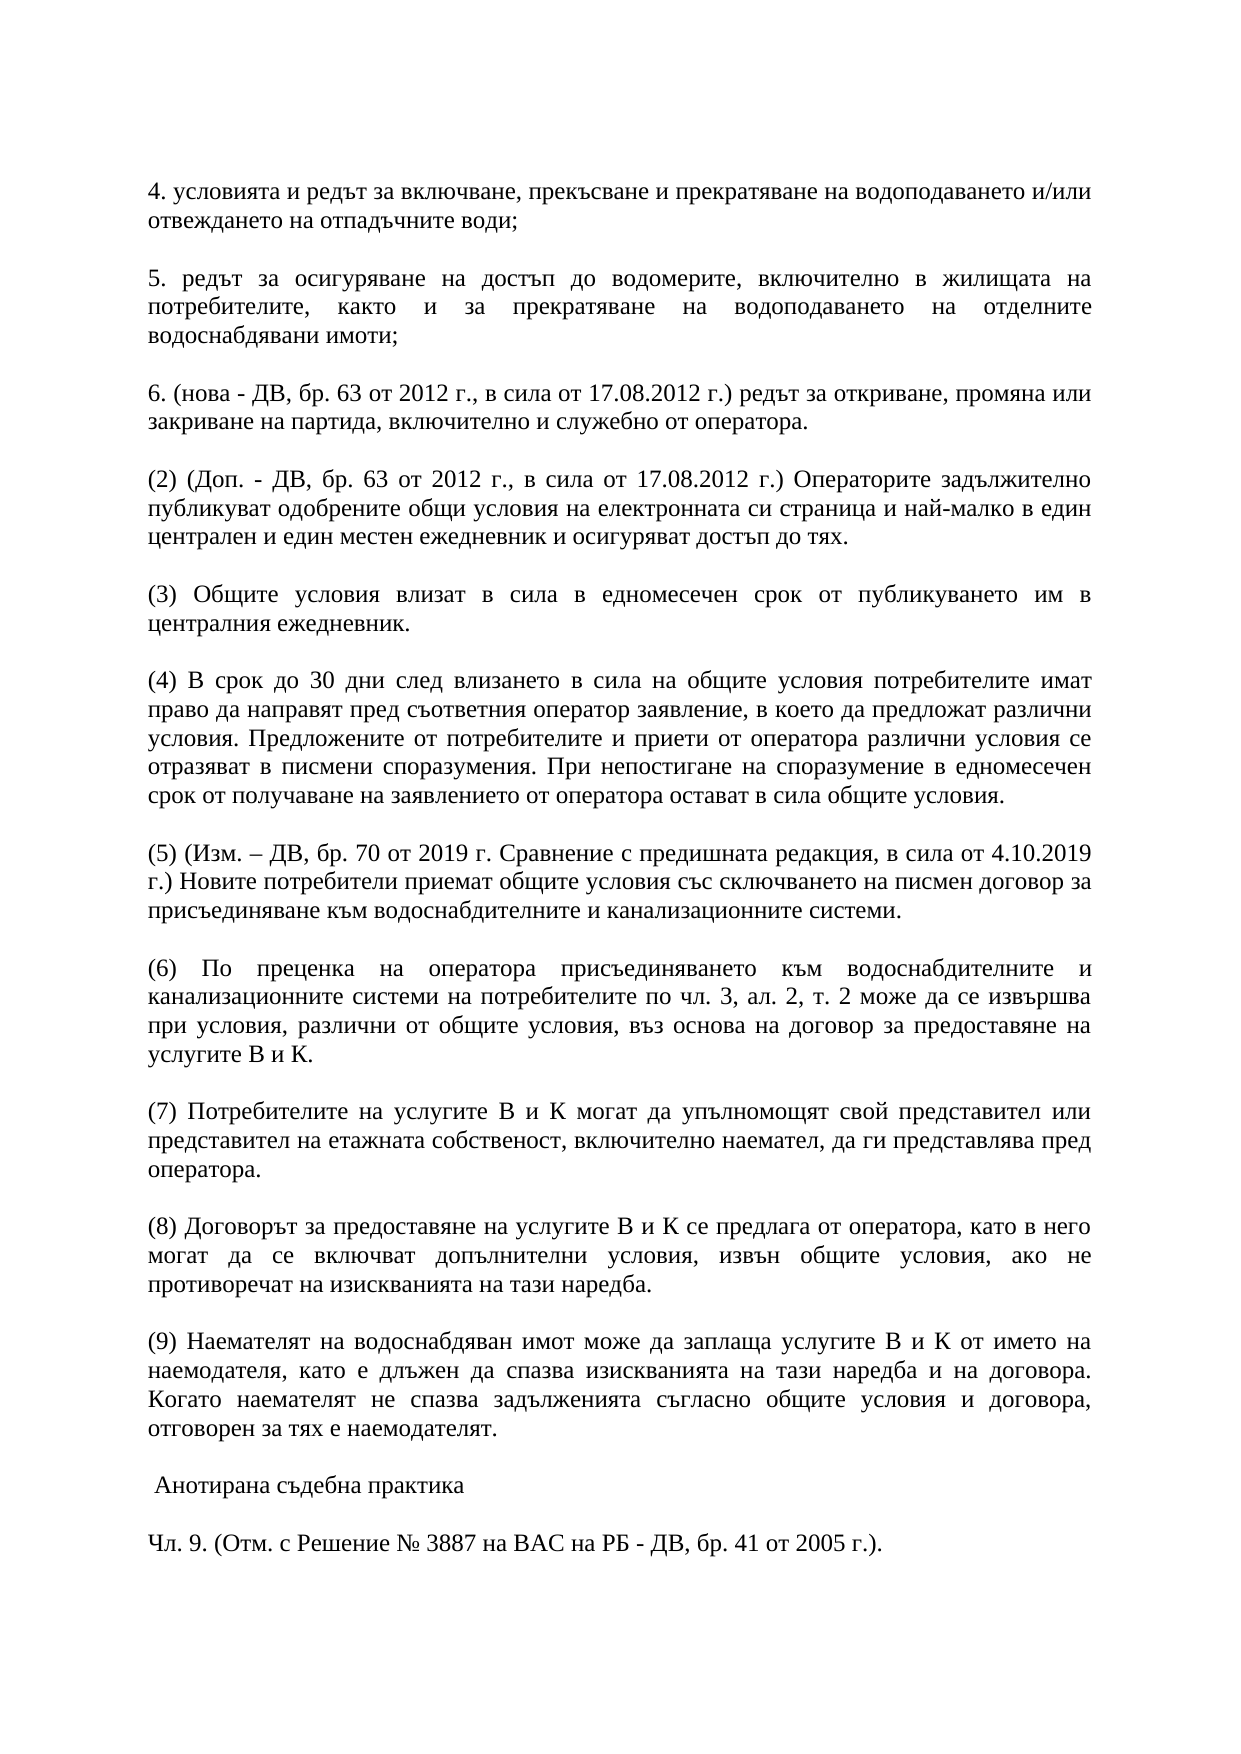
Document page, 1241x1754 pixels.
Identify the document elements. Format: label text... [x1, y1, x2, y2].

text 6. (нова - ДВ, бр. 63 от 2012 г., в сила от 17.08.2012 г.) редът за откриване, промяна или закриване на партида, включително и служебно от оператора. [148, 378, 1093, 435]
text (7) Потребителите на услугите В и К могат да упълномощят свой представител или представител на етажната собственост, включително наемател, да ги представлява пред оператора. [148, 1096, 1093, 1183]
text 4. условията и редът за включване, прекъсване и прекратяване на водоподаването и/или отвеждането на отпадъчните води; [148, 176, 1093, 234]
text (8) Договорът за предоставяне на услугите В и К се предлага от оператора, като в него могат да се включват допълнителни условия, извън общите условия, ако не противоречат на изискванията на тази наредба. [148, 1211, 1093, 1298]
text Чл. 9. (Отм. с Решение № 3887 на ВАС на РБ - ДВ, бр. 41 от 2005 г.). [148, 1528, 1093, 1556]
text (4) В срок до 30 дни след влизането в сила на общите условия потребителите имат право да направят пред съответния оператор заявление, в което да предложат различни условия. Предложените от потребителите и приети от оператора различни условия се отразяват в писмени споразумения. При непостигане на споразумение в едномесечен срок от получаване на заявлението от оператора остават в сила общите условия. [148, 665, 1093, 809]
text Анотирана съдебна практика [148, 1470, 1093, 1499]
text (5) (Изм. – ДВ, бр. 70 от 2019 г. Сравнение с предишната редакция, в сила от 4.10.2019 г.) Новите потребители приемат общите условия със сключването на писмен договор за присъединяване към водоснабдителните и канализационните системи. [148, 838, 1093, 924]
text (6) По преценка на оператора присъединяването към водоснабдителните и канализационните системи на потребителите по чл. 3, ал. 2, т. 2 може да се извършва при условия, различни от общите условия, въз основа на договор за предоставяне на услугите В и К. [148, 953, 1093, 1068]
text (2) (Доп. - ДВ, бр. 63 от 2012 г., в сила от 17.08.2012 г.) Операторите задължително публикуват одобрените общи условия на електронната си страница и най-малко в един централен и един местен ежедневник и осигуряват достъп до тях. [148, 464, 1093, 550]
text 5. редът за осигуряване на достъп до водомерите, включително в жилищата на потребителите, както и за прекратяване на водоподаването на отделните водоснабдявани имоти; [148, 263, 1093, 349]
text (3) Общите условия влизат в сила в едномесечен срок от публикуването им в централния ежедневник. [148, 579, 1093, 636]
text (9) Наемателят на водоснабдяван имот може да заплаща услугите В и К от името на наемодателя, като е длъжен да спазва изискванията на тази наредба и на договора. Когато наемателят не спазва задълженията съгласно общите условия и договора, отговорен за тях е наемодателят. [148, 1326, 1093, 1441]
